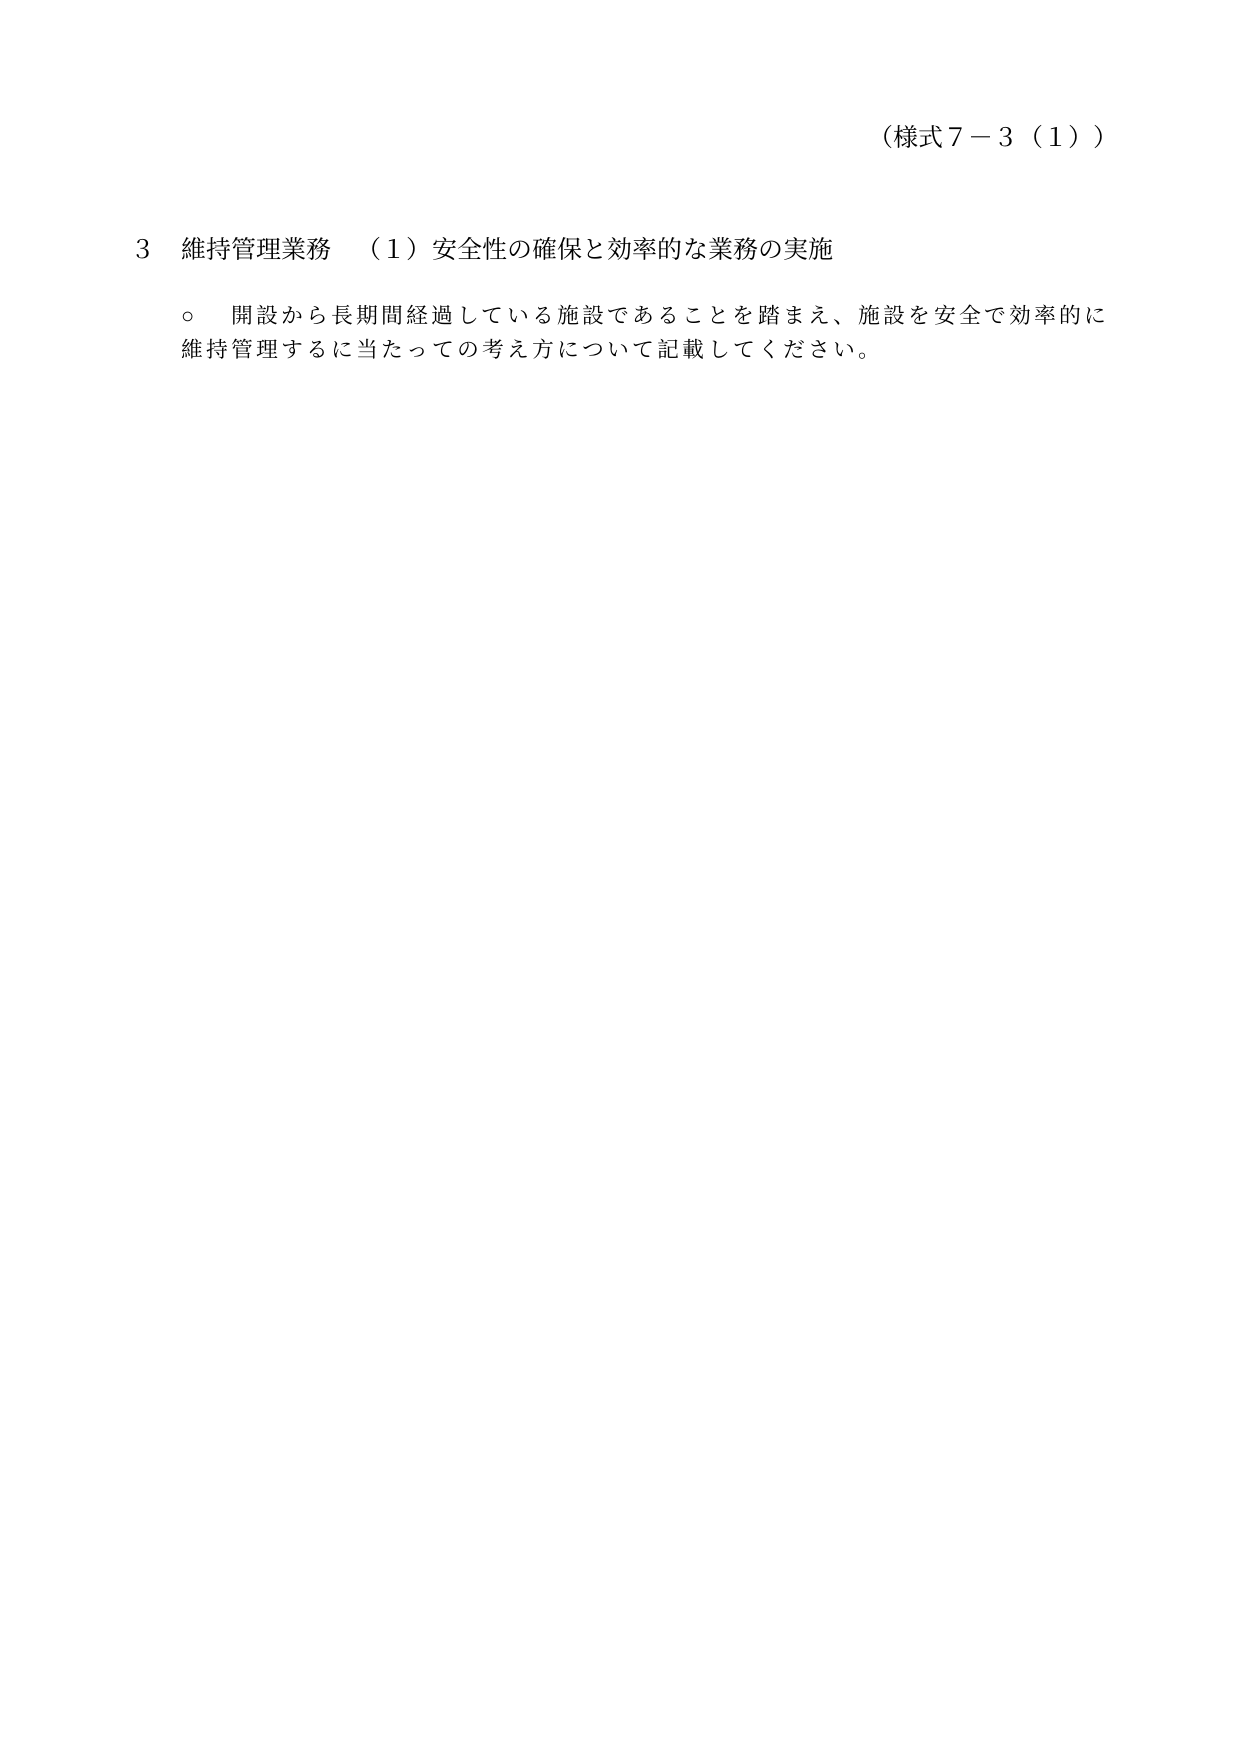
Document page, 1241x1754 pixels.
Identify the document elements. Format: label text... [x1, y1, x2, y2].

text ○ 開設から長期間経過している施設であることを踏まえ、施設を安全で効率的に維持管理するに当たっての考え方について記載してください。 [156, 297, 1109, 365]
text ３ 維持管理業務 （１）安全性の確保と効率的な業務の実施 [131, 214, 1109, 282]
